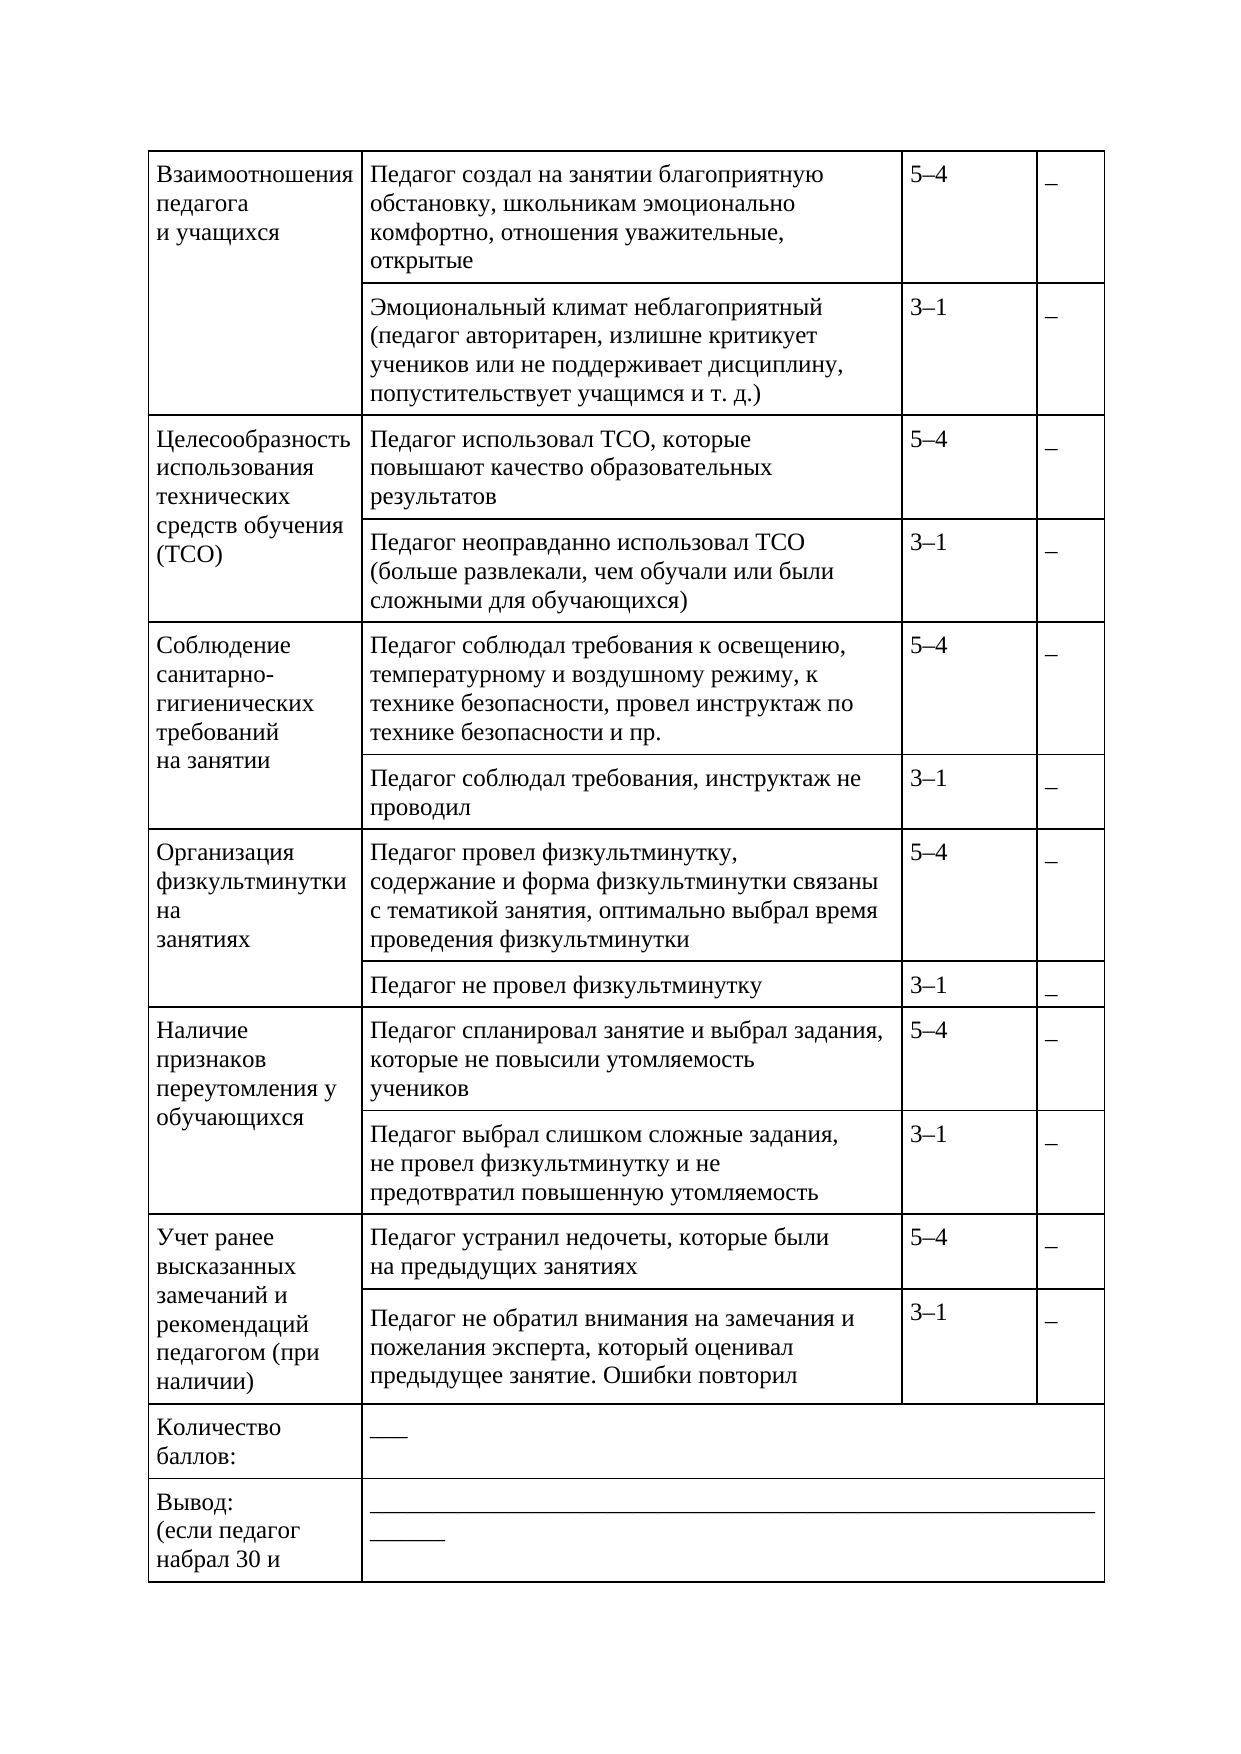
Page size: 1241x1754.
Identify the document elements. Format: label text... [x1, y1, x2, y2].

table_cell 5–4 [903, 416, 1036, 518]
table_cell Педагог создал на занятии благоприятную обстановку, школьникам эмоционально комфортно, отношения уважительные, открытые [363, 152, 901, 282]
table_cell _ [1038, 284, 1104, 414]
table_cell _ [1038, 1111, 1104, 1213]
table_cell 3–1 [903, 1111, 1036, 1213]
table_cell Наличие признаков переутомления у обучающихся [149, 1008, 361, 1213]
table_cell 3–1 [903, 520, 1036, 621]
table_cell Количество баллов: [149, 1405, 361, 1477]
table_cell _ [1038, 520, 1104, 621]
table_cell 3–1 [903, 755, 1036, 828]
table_cell Взаимоотношения педагога и учащихся [149, 152, 361, 414]
table_cell 5–4 [903, 623, 1036, 753]
table_cell _ [1038, 1008, 1104, 1110]
table_cell _ [1038, 623, 1104, 753]
table_cell Педагог устранил недочеты, которые были на предыдущих занятиях [363, 1215, 901, 1288]
table_cell 3–1 [903, 284, 1036, 414]
table_cell Педагог неоправданно использовал ТСО (больше развлекали, чем обучали или были сложными для обучающихся) [363, 520, 901, 621]
table_cell Соблюдение санитарно- гигиенических требований на занятии [149, 623, 361, 828]
table_cell Учет ранее высказанных замечаний и рекомендаций педагогом (при наличии) [149, 1215, 361, 1403]
table_cell 5–4 [903, 152, 1036, 282]
table_cell 5–4 [903, 1215, 1036, 1288]
table_cell 5–4 [903, 830, 1036, 960]
table_cell 5–4 [903, 1008, 1036, 1110]
table_cell _ [1038, 830, 1104, 960]
table_cell _ [1038, 755, 1104, 828]
table_cell _ [1038, 416, 1104, 518]
table_cell _ [1038, 1290, 1104, 1403]
table_cell Педагог провел физкультминутку, содержание и форма физкультминутки связаны с тематикой занятия, оптимально выбрал время проведения физкультминутки [363, 830, 901, 960]
table_cell Педагог соблюдал требования к освещению, температурному и воздушному режиму, к технике безопасности, провел инструктаж по технике безопасности и пр. [363, 623, 901, 753]
table_cell _ [1038, 152, 1104, 282]
table_cell ___ [363, 1405, 1104, 1477]
table_cell _ [1038, 962, 1104, 1006]
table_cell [363, 1479, 1104, 1581]
table_cell Педагог соблюдал требования, инструктаж не проводил [363, 755, 901, 828]
table_cell Педагог выбрал слишком сложные задания, не провел физкультминутку и не предотвратил повышенную утомляемость [363, 1111, 901, 1213]
table_cell Целесообразность использования технических средств обучения (ТСО) [149, 416, 361, 621]
table_cell _ [1038, 1215, 1104, 1288]
table_cell Педагог не обратил внимания на замечания и пожелания эксперта, который оценивал предыдущее занятие. Ошибки повторил [363, 1290, 901, 1403]
table_cell Педагог использовал ТСО, которые повышают качество образовательных результатов [363, 416, 901, 518]
table_cell Эмоциональный климат неблагоприятный (педагог авторитарен, излишне критикует учеников или не поддерживает дисциплину, попустительствует учащимся и т. д.) [363, 284, 901, 414]
table_cell 3–1 [903, 1290, 1036, 1403]
table_cell Педагог спланировал занятие и выбрал задания, которые не повысили утомляемость учеников [363, 1008, 901, 1110]
table_cell Организация физкультминутки на занятиях [149, 830, 361, 1006]
table_cell Педагог не провел физкультминутку [363, 962, 901, 1006]
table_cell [149, 1479, 361, 1581]
table_cell 3–1 [903, 962, 1036, 1006]
